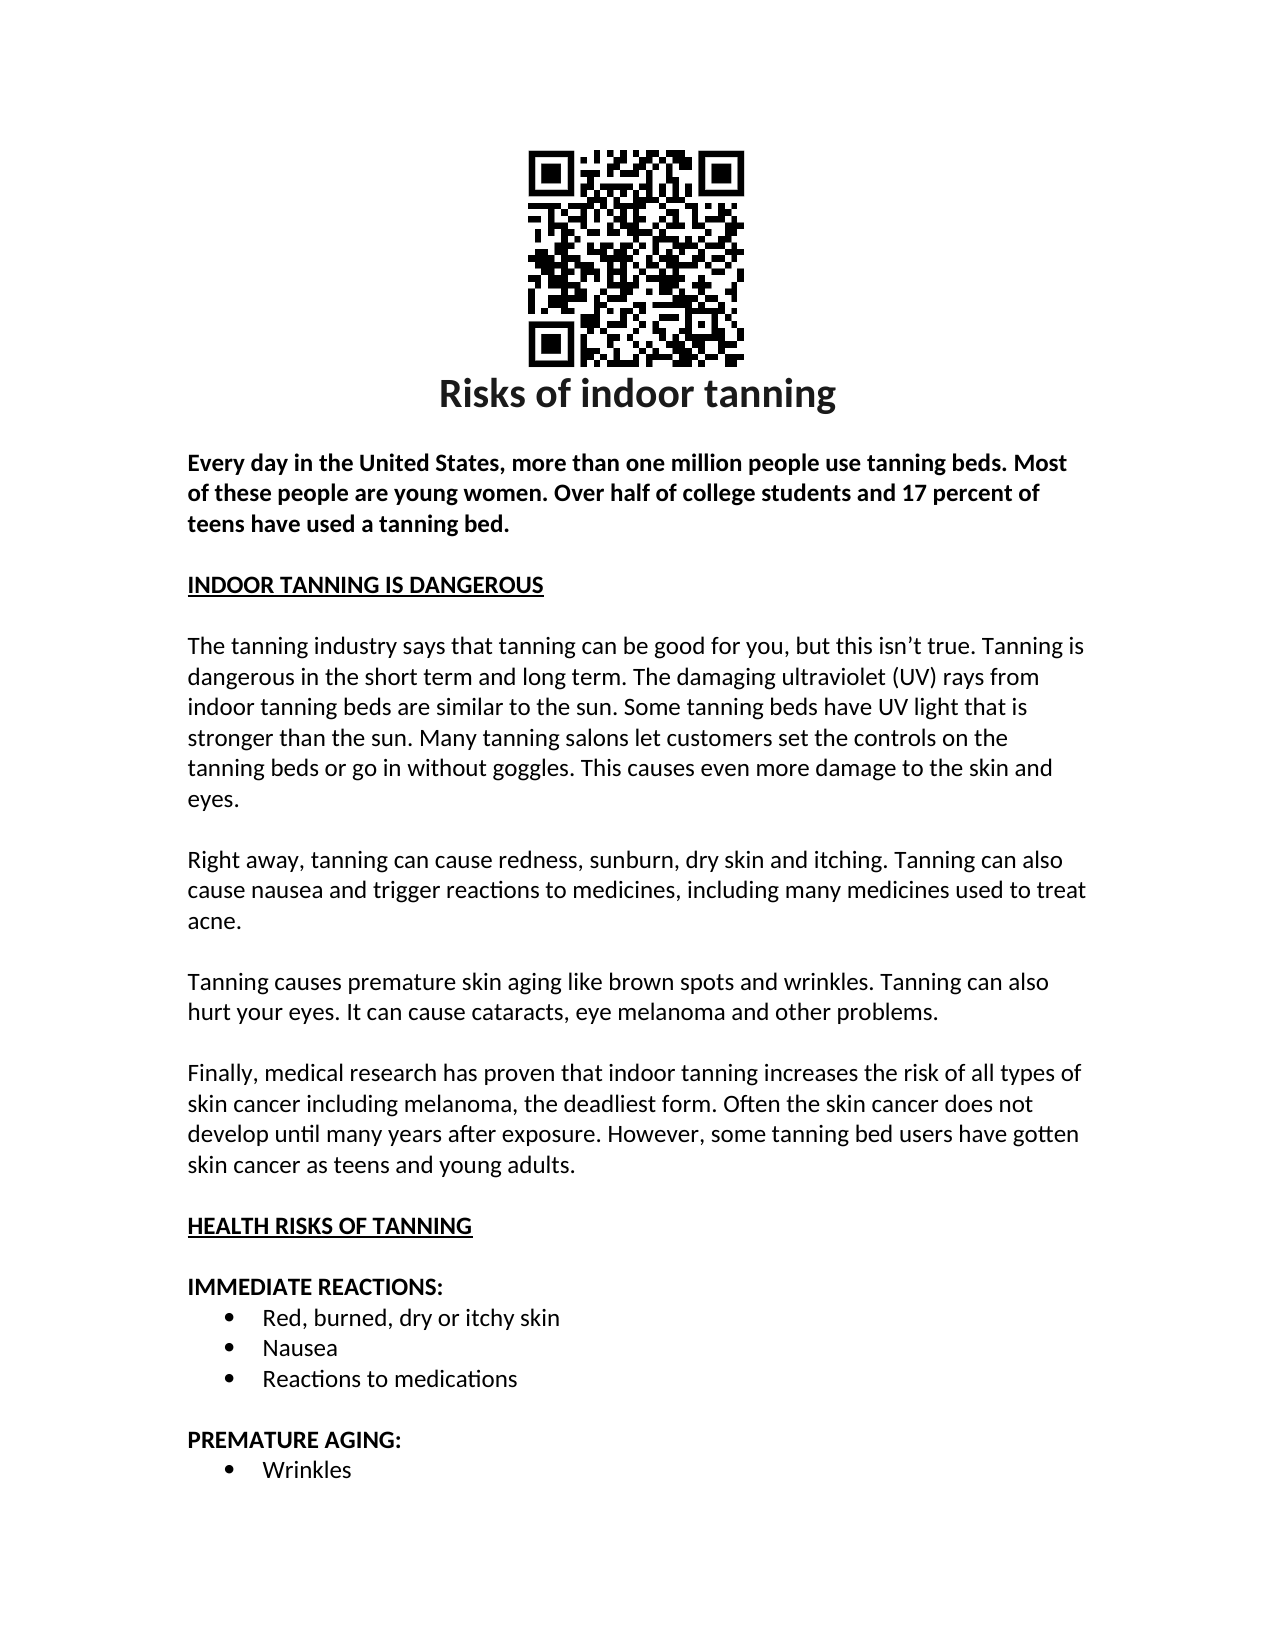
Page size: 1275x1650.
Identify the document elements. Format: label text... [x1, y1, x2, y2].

list Red, burned, dry or itchy skin [225, 1302, 1087, 1332]
text Right away, tanning can cause redness, sunburn, dry skin and itching. Tanning can also cause nausea and trigger reactions to medicines, including many medicines used to treat acne. [187, 844, 1087, 935]
text Tanning causes premature skin aging like brown spots and wrinkles. Tanning can also hurt your eyes. It can cause cataracts, eye melanoma and other problems. [187, 966, 1087, 1027]
text Finally, medical research has proven that indoor tanning increases the risk of all types of skin cancer including melanoma, the deadliest form. Often the skin cancer does not develop until many years after exposure. However, some tanning bed users have gotten skin cancer as teens and young adults. [187, 1057, 1087, 1179]
text INDOOR TANNING IS DANGEROUS [187, 569, 1087, 600]
text PREMATURE AGING: [187, 1424, 1087, 1454]
list Reactions to medications [225, 1363, 1087, 1393]
list Nausea [225, 1332, 1087, 1363]
text Every day in the United States, more than one million people use tanning beds. Most of these people are young women. Over half of college students and 17 percent of teens have used a tanning bed. [187, 447, 1087, 539]
text IMMEDIATE REACTIONS: [187, 1271, 1087, 1302]
text The tanning industry says that tanning can be good for you, but this isn’t true. Tanning is dangerous in the short term and long term. The damaging ultraviolet (UV) rays from indoor tanning beds are similar to the sun. Some tanning beds have UV light that is stronger than the sun. Many tanning salons let customers set the controls on the tanning beds or go in without goggles. This causes even more damage to the skin and eyes. [187, 630, 1087, 813]
list Wrinkles [225, 1454, 1087, 1485]
text HEALTH RISKS OF TANNING [187, 1210, 1087, 1241]
picture [527, 150, 748, 368]
text Risks of indoor tanning [187, 367, 1087, 447]
